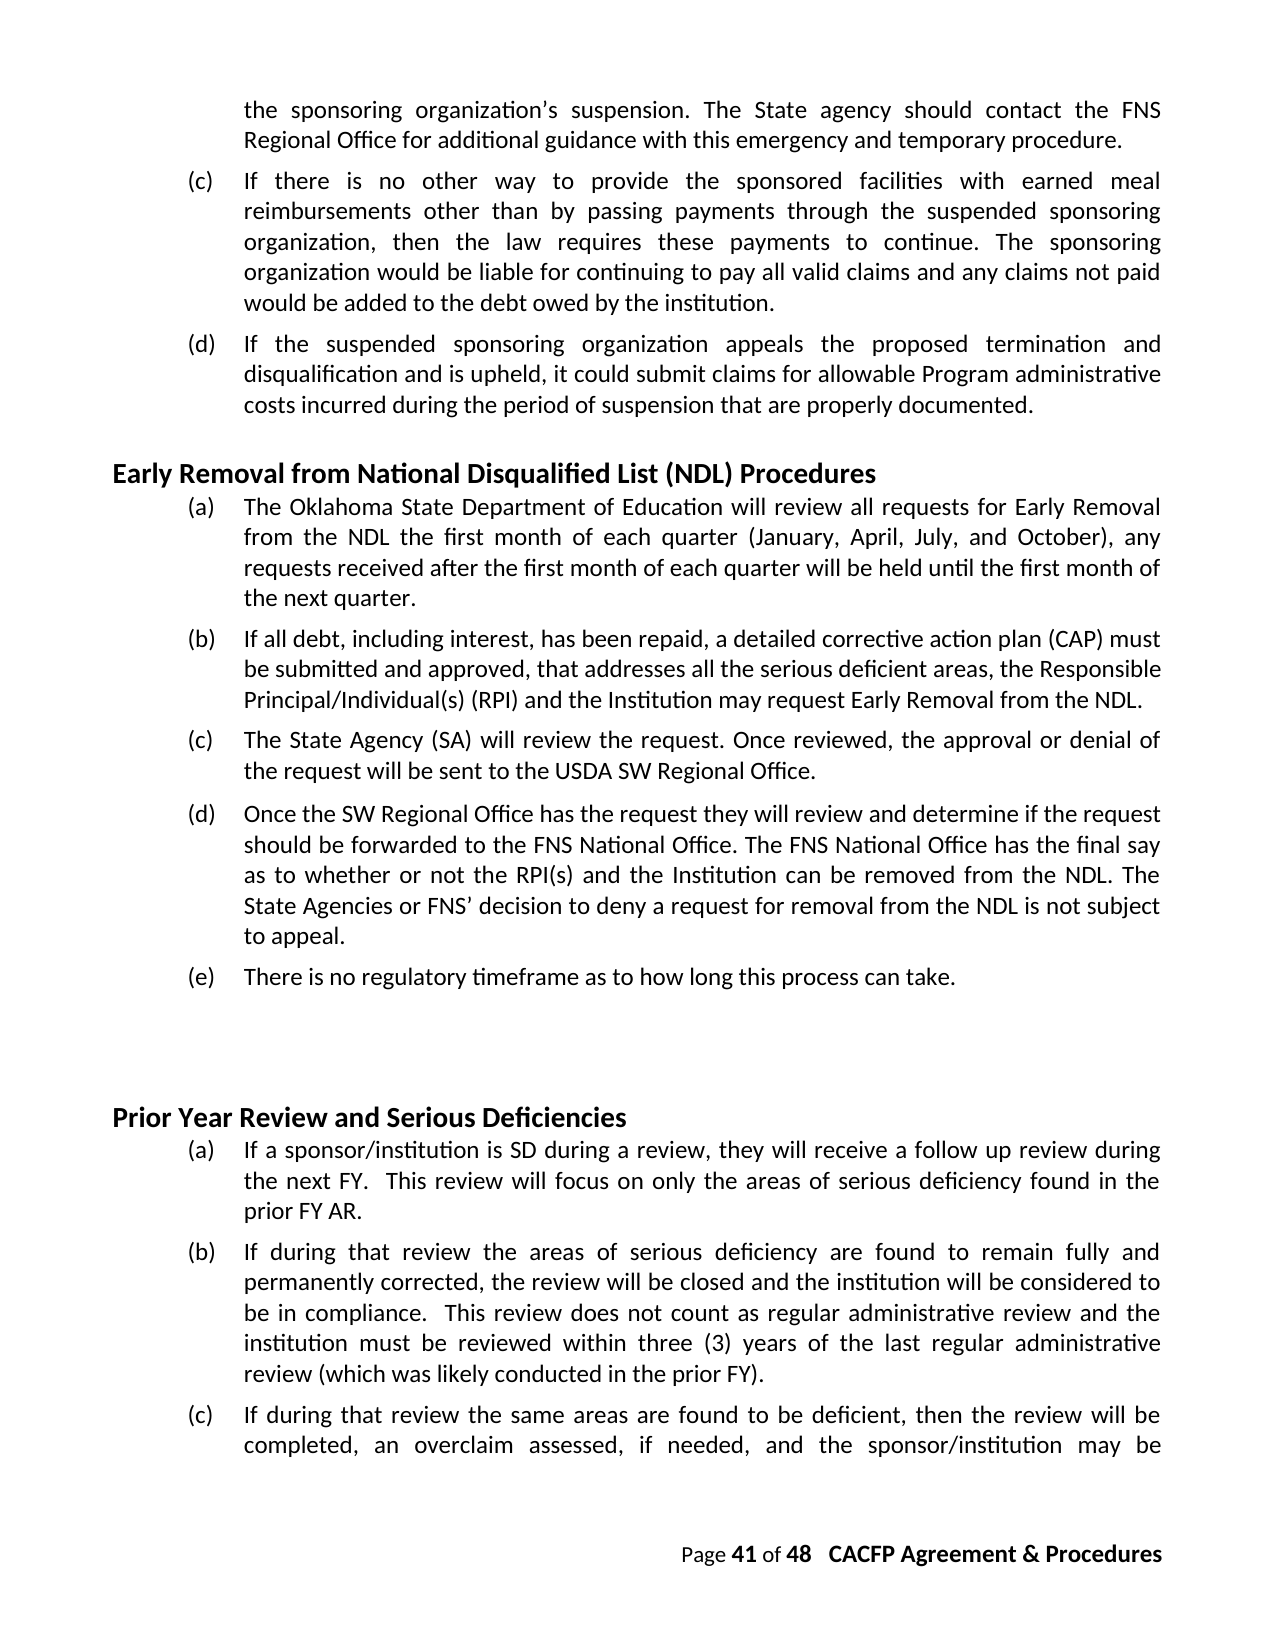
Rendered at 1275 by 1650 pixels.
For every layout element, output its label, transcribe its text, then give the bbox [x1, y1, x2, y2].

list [187, 94, 1162, 155]
list If the suspended sponsoring organization appeals the proposed termination and disqualification and is upheld, it could submit claims for allowable Program administrative costs incurred during the period of suspension that are properly documented. [187, 328, 1162, 419]
list The State Agency (SA) will review the request. Once reviewed, the approval or denial of the request will be sent to the USDA SW Regional Office. [187, 725, 1162, 786]
list The Oklahoma State Department of Education will review all requests for Early Removal from the NDL the first month of each quarter (January, April, July, and October), any requests received after the first month of each quarter will be held until the first month of the next quarter. [187, 491, 1162, 613]
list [187, 1399, 1162, 1460]
text Prior Year Review and Serious Deficiencies [112, 1099, 1162, 1134]
list If all debt, including interest, has been repaid, a detailed corrective action plan (CAP) must be submitted and approved, that addresses all the serious deficient areas, the Responsible Principal/Individual(s) (RPI) and the Institution may request Early Removal from the NDL. [187, 623, 1162, 714]
list If during that review the areas of serious deficiency are found to remain fully and permanently corrected, the review will be closed and the institution will be considered to be in compliance. This review does not count as regular administrative review and the institution must be reviewed within three (3) years of the last regular administrative review (which was likely conducted in the prior FY). [187, 1236, 1162, 1389]
list If a sponsor/institution is SD during a review, they will receive a follow up review during the next FY. This review will focus on only the areas of serious deficiency found in the prior FY AR. [187, 1134, 1162, 1226]
text Early Removal from National Disqualified List (NDL) Procedures [112, 455, 1162, 491]
list If there is no other way to provide the sponsored facilities with earned meal reimbursements other than by passing payments through the suspended sponsoring organization, then the law requires these payments to continue. The sponsoring organization would be liable for continuing to pay all valid claims and any claims not paid would be added to the debt owed by the institution. [187, 165, 1162, 318]
list Once the SW Regional Office has the request they will review and determine if the request should be forwarded to the FNS National Office. The FNS National Office has the final say as to whether or not the RPI(s) and the Institution can be removed from the NDL. The State Agencies or FNS’ decision to deny a request for removal from the NDL is not subject to appeal. [187, 798, 1162, 951]
list There is no regulatory timeframe as to how long this process can take. [187, 961, 1162, 992]
